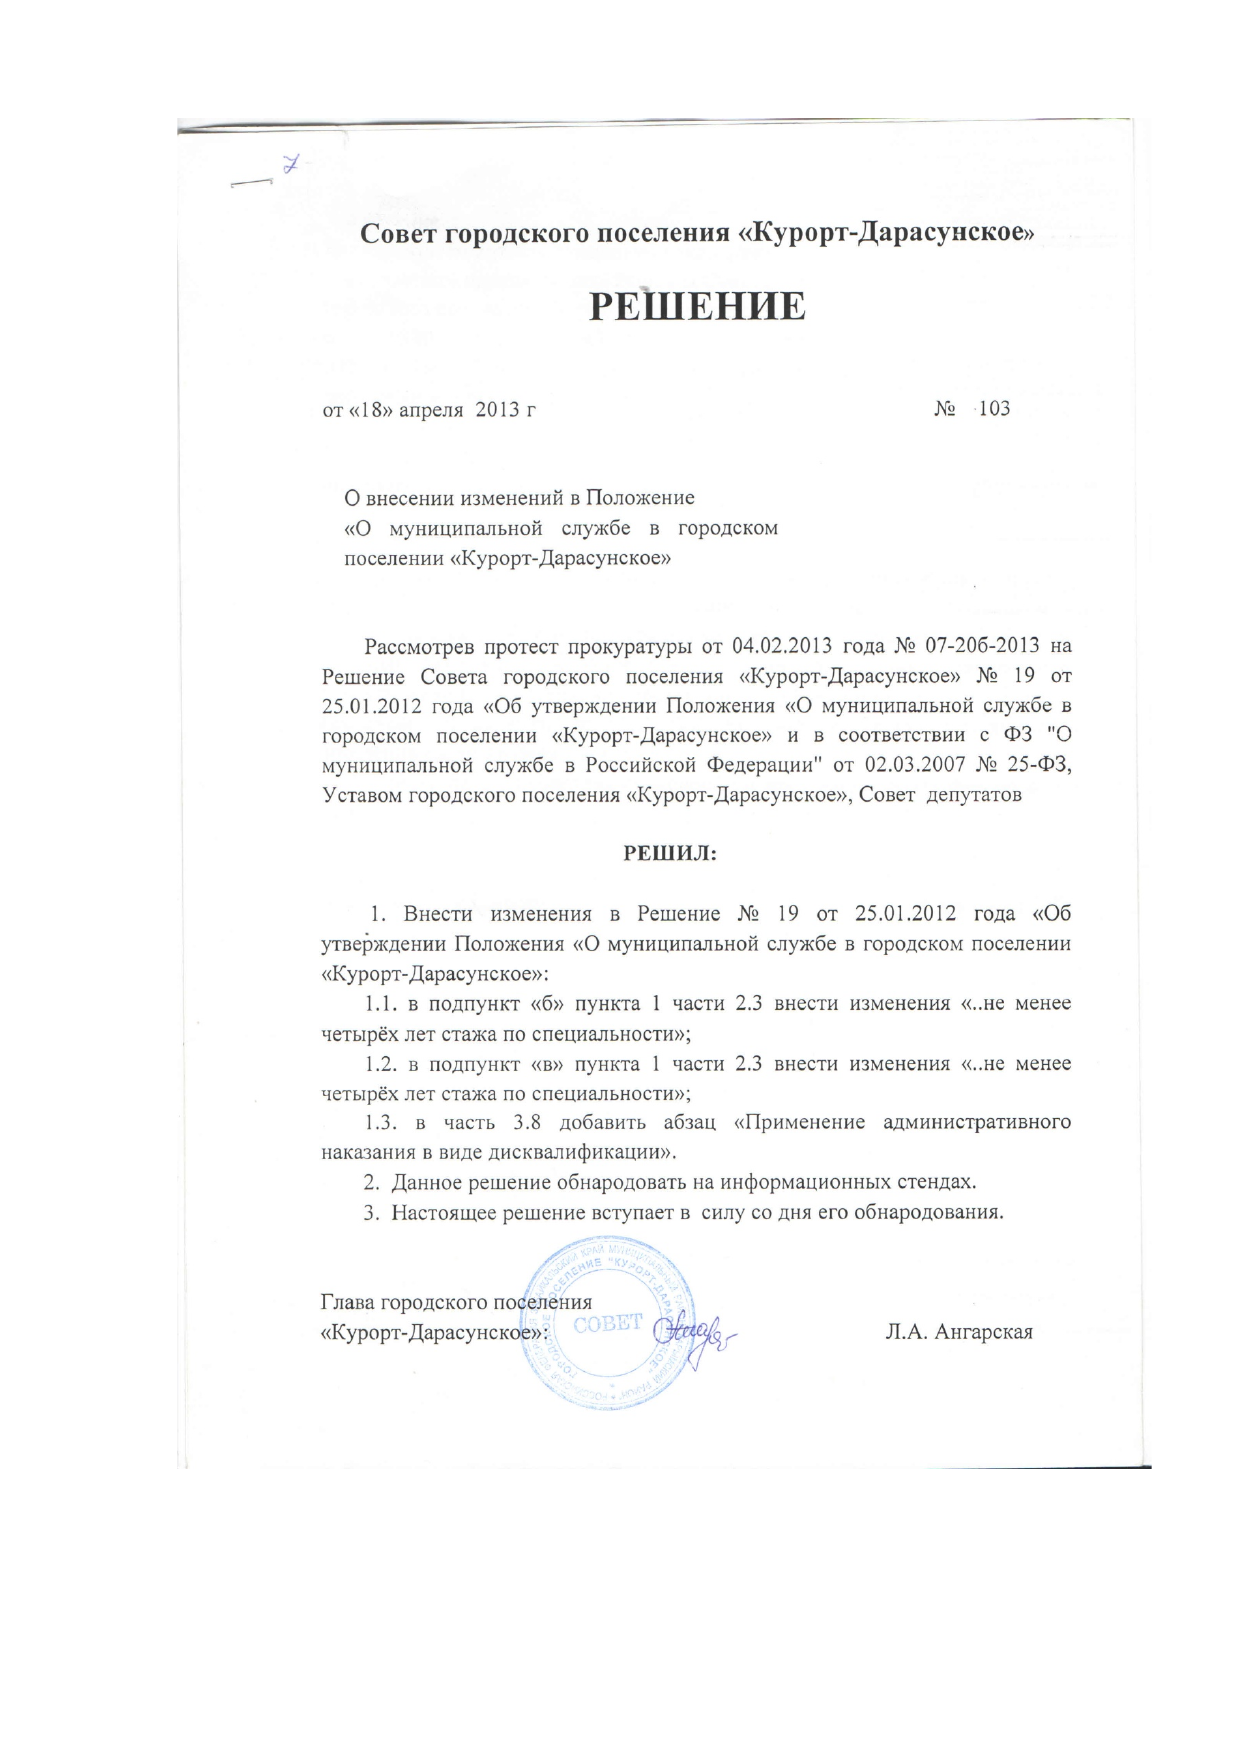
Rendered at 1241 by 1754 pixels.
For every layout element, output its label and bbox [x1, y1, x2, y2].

picture [177, 118, 1152, 1469]
